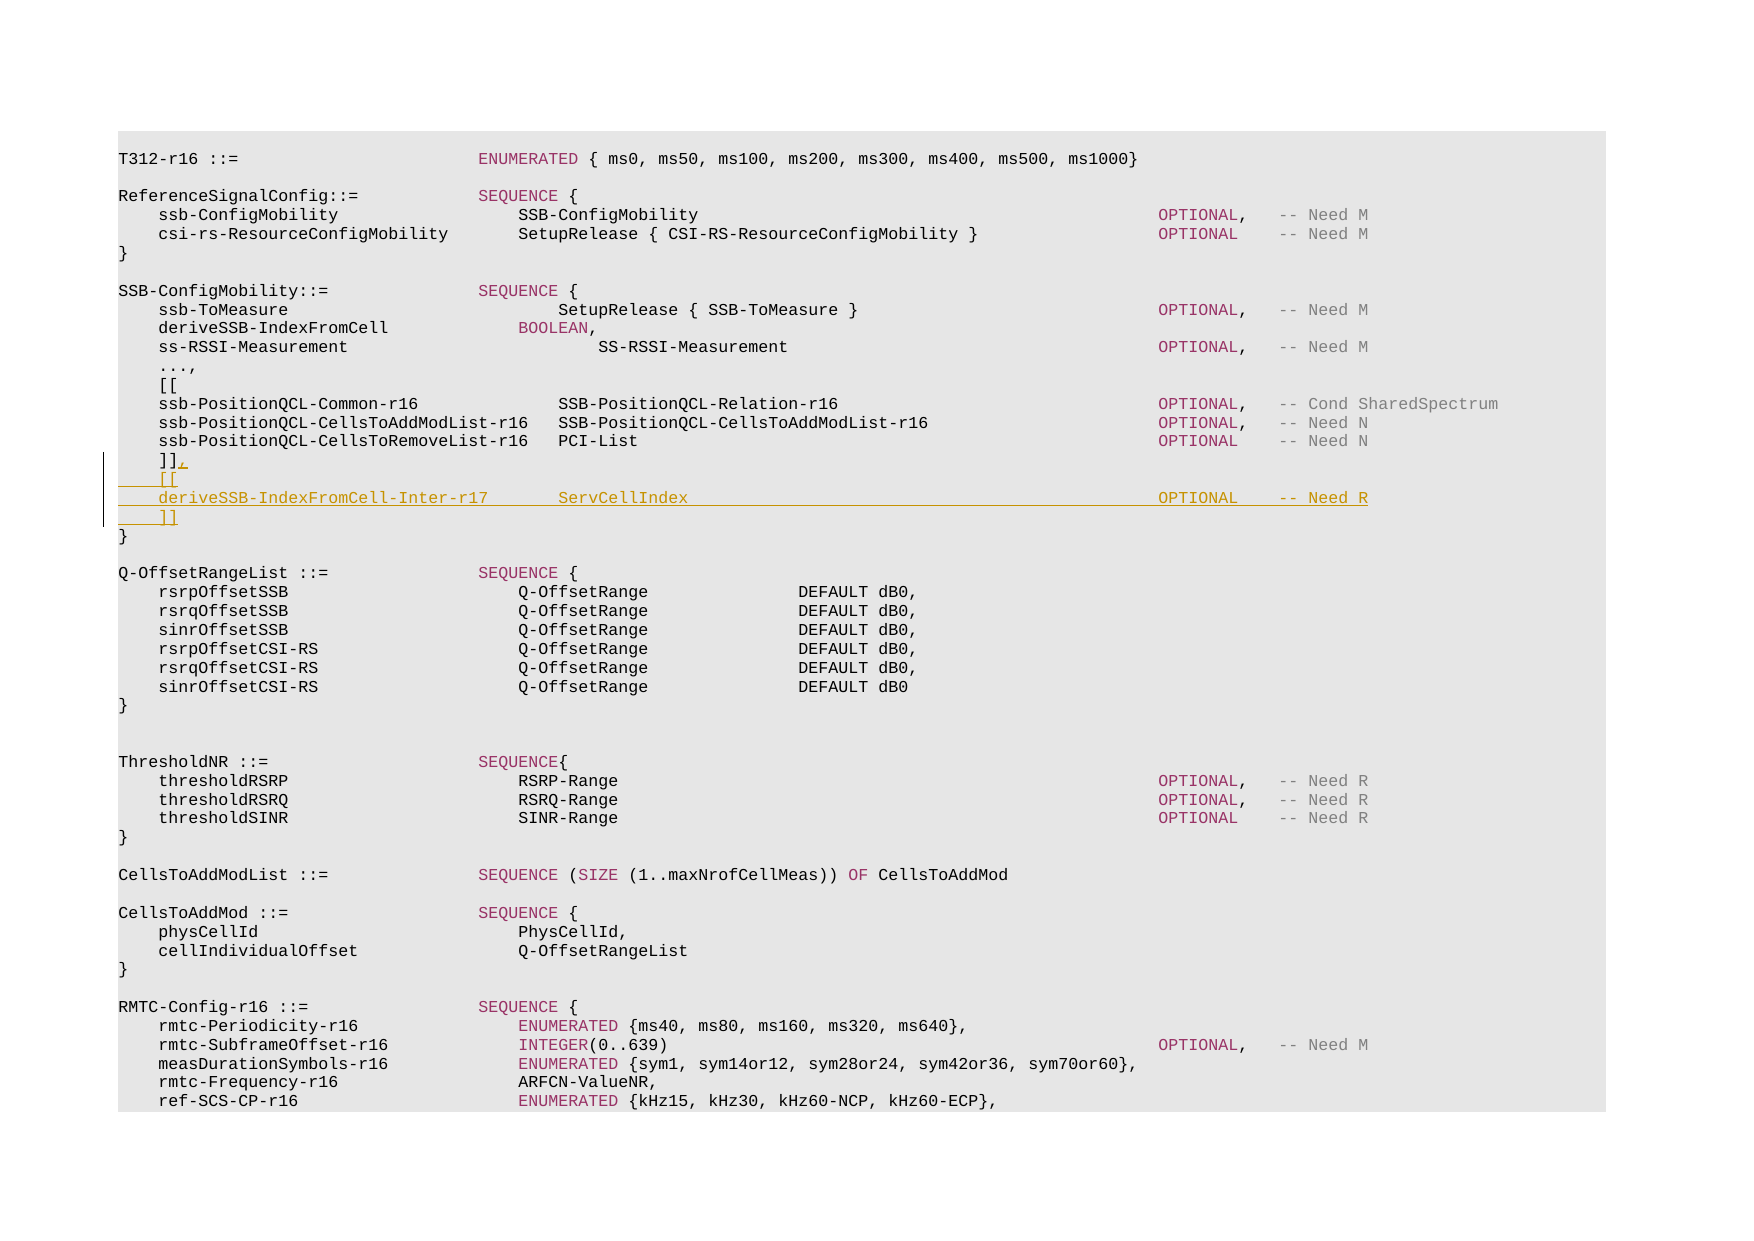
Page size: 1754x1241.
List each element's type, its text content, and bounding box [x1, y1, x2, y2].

text rsrpOffsetSSB Q-OffsetRange DEFAULT dB0, [118, 584, 1606, 603]
text ssb-PositionQCL-Common-r16 SSB-PositionQCL-Relation-r16 OPTIONAL, -- Cond SharedSpectrum [118, 395, 1606, 414]
text CellsToAddModList ::= SEQUENCE (SIZE (1..maxNrofCellMeas)) OF CellsToAddMod [118, 867, 1606, 886]
text ssb-ConfigMobility SSB-ConfigMobility OPTIONAL, -- Need M [118, 207, 1606, 226]
text CellsToAddMod ::= SEQUENCE { [118, 904, 1606, 923]
text rmtc-SubframeOffset-r16 INTEGER(0..639) OPTIONAL, -- Need M [118, 1036, 1606, 1055]
text T312-r16 ::= ENUMERATED { ms0, ms50, ms100, ms200, ms300, ms400, ms500, ms1000} [118, 150, 1606, 169]
text sinrOffsetCSI-RS Q-OffsetRange DEFAULT dB0 [118, 678, 1606, 697]
text ]] [118, 452, 1606, 471]
text cellIndividualOffset Q-OffsetRangeList [118, 942, 1606, 961]
text deriveSSB-IndexFromCell BOOLEAN, [118, 320, 1606, 339]
text rmtc-Frequency-r16 ARFCN-ValueNR, [118, 1074, 1606, 1093]
text rsrpOffsetCSI-RS Q-OffsetRange DEFAULT dB0, [118, 640, 1606, 659]
text ReferenceSignalConfig::= SEQUENCE { [118, 188, 1606, 207]
text rsrqOffsetSSB Q-OffsetRange DEFAULT dB0, [118, 603, 1606, 622]
text ss-RSSI-Measurement SS-RSSI-Measurement OPTIONAL, -- Need M [118, 339, 1606, 358]
text } [118, 961, 1606, 980]
text thresholdRSRP RSRP-Range OPTIONAL, -- Need R [118, 772, 1606, 791]
text rsrqOffsetCSI-RS Q-OffsetRange DEFAULT dB0, [118, 659, 1606, 678]
text } [118, 527, 1606, 546]
text } [118, 829, 1606, 848]
text RMTC-Config-r16 ::= SEQUENCE { [118, 999, 1606, 1017]
text ssb-PositionQCL-CellsToRemoveList-r16 PCI-List OPTIONAL -- Need N [118, 433, 1606, 452]
text ref-SCS-CP-r16 ENUMERATED {kHz15, kHz30, kHz60-NCP, kHz60-ECP}, [118, 1093, 1606, 1112]
text sinrOffsetSSB Q-OffsetRange DEFAULT dB0, [118, 622, 1606, 640]
text rmtc-Periodicity-r16 ENUMERATED {ms40, ms80, ms160, ms320, ms640}, [118, 1017, 1606, 1036]
text } [118, 244, 1606, 263]
text ssb-ToMeasure SetupRelease { SSB-ToMeasure } OPTIONAL, -- Need M [118, 301, 1606, 320]
text Q-OffsetRangeList ::= SEQUENCE { [118, 565, 1606, 584]
text ..., [118, 358, 1606, 376]
text thresholdSINR SINR-Range OPTIONAL -- Need R [118, 810, 1606, 829]
text SSB-ConfigMobility::= SEQUENCE { [118, 282, 1606, 301]
text ThresholdNR ::= SEQUENCE{ [118, 753, 1606, 772]
text thresholdRSRQ RSRQ-Range OPTIONAL, -- Need R [118, 791, 1606, 810]
text } [118, 697, 1606, 716]
text [[ [118, 376, 1606, 395]
text ssb-PositionQCL-CellsToAddModList-r16 SSB-PositionQCL-CellsToAddModList-r16 OPTIONAL, -- Need N [118, 414, 1606, 433]
text csi-rs-ResourceConfigMobility SetupRelease { CSI-RS-ResourceConfigMobility } OPTIONAL -- Need M [118, 226, 1606, 244]
text measDurationSymbols-r16 ENUMERATED {sym1, sym14or12, sym28or24, sym42or36, sym70or60}, [118, 1055, 1606, 1074]
text physCellId PhysCellId, [118, 923, 1606, 942]
